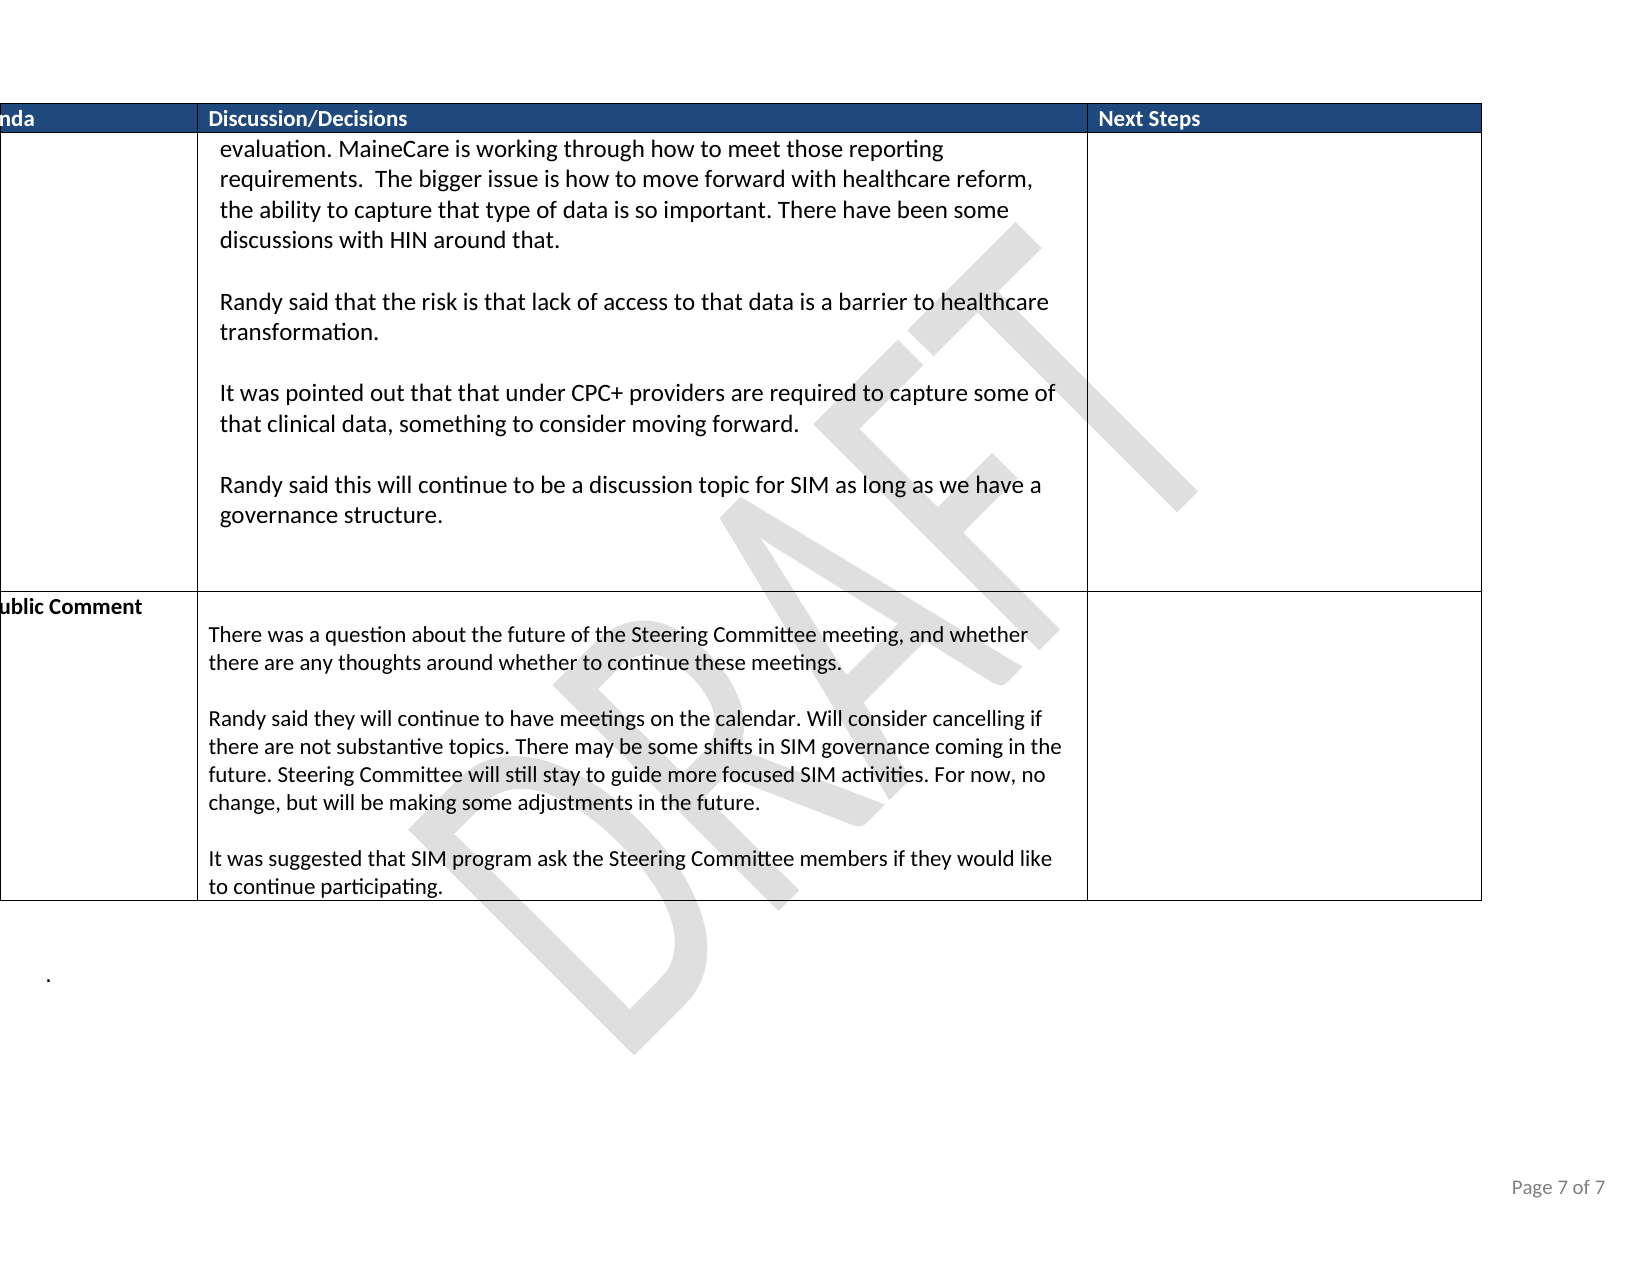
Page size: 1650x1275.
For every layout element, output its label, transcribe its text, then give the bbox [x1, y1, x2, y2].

table_cell [1, 133, 197, 591]
table_cell [1088, 133, 1481, 591]
table_cell 7- Public Comment [1, 592, 197, 900]
table_header Next Steps [1088, 104, 1481, 132]
text . [45, 959, 1605, 988]
table_header Discussion/Decisions [198, 104, 1087, 132]
table_cell [1088, 592, 1481, 900]
table_cell There was a question about the future of the Steering Committee meeting, and whether there are any thoughts around whether to continue these meetings. Randy said they will continue to have meetings on the calendar. Will consider cancelling if there are not substantive topics. There may be some shifts in SIM governance coming in the future. Steering Committee will still stay to guide more focused SIM activities. For now, no change, but will be making some adjustments in the future. It was suggested that SIM program ask the Steering Committee members if they would like to continue participating. [198, 592, 1087, 900]
table_cell [198, 133, 1087, 591]
table_header Agenda [1, 104, 197, 132]
